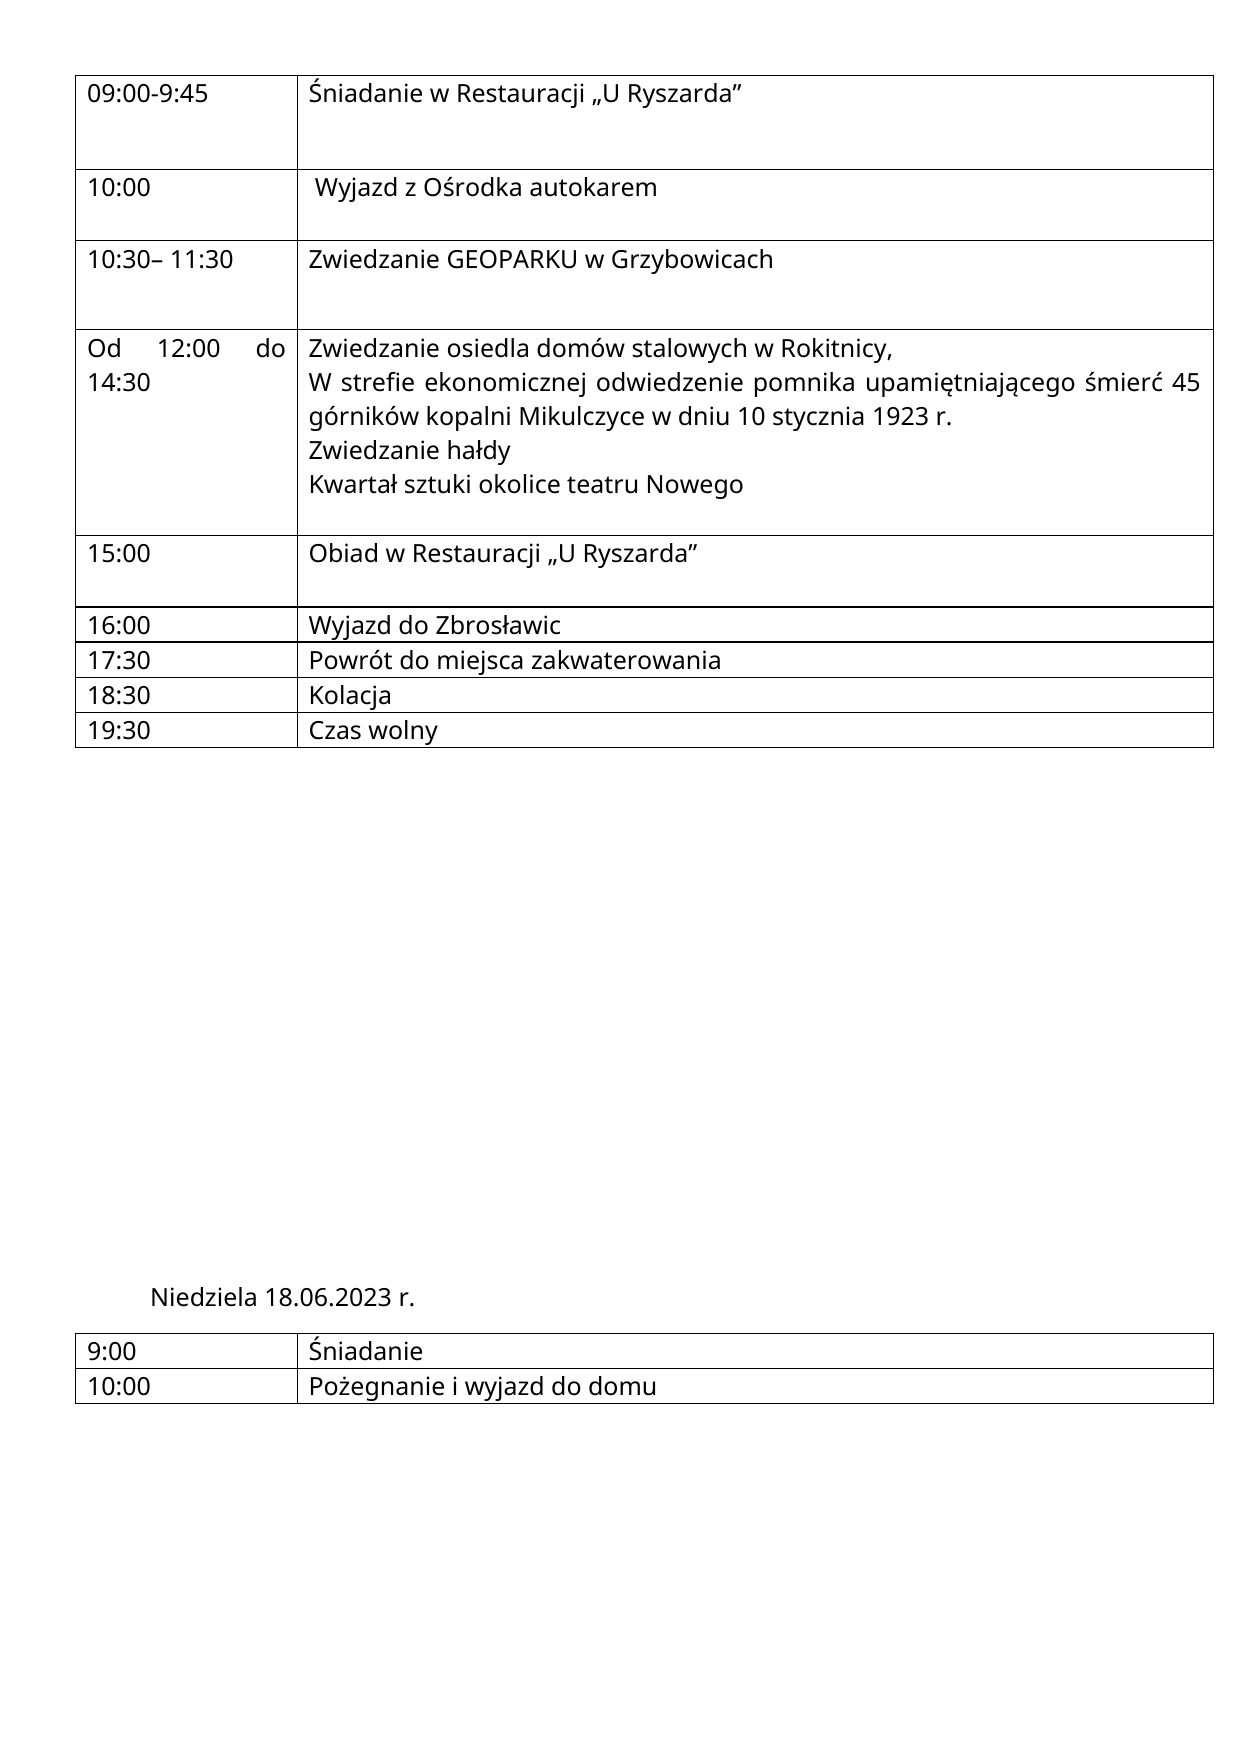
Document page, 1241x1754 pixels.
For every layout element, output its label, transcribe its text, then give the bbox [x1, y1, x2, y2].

table_cell 19:30 [76, 713, 297, 747]
table_cell Wyjazd z Ośrodka autokarem [298, 170, 1213, 240]
table_cell Pożegnanie i wyjazd do domu [298, 1369, 1213, 1403]
table_cell 10:00 [76, 1369, 297, 1403]
table_cell Obiad w Restauracji „U Ryszarda” [298, 536, 1213, 606]
table_cell Wyjazd do Zbrosławic [298, 608, 1213, 641]
table_cell 18:30 [76, 678, 297, 712]
table_cell Czas wolny [298, 713, 1213, 747]
table_cell 10:00 [76, 170, 297, 240]
table_cell 17:30 [76, 643, 297, 677]
table_cell Zwiedzanie GEOPARKU w Grzybowicach [298, 241, 1213, 329]
table_cell 10:30– 11:30 [76, 241, 297, 329]
table_header Śniadanie w Restauracji „U Ryszarda” [298, 76, 1213, 169]
table_cell 16:00 [76, 608, 297, 641]
table_cell Powrót do miejsca zakwaterowania [298, 643, 1213, 677]
table_header 9:00 [76, 1334, 297, 1368]
table_header 09:00-9:45 [76, 76, 297, 169]
table_cell Kolacja [298, 678, 1213, 712]
table_cell Zwiedzanie osiedla domów stalowych w Rokitnicy, W strefie ekonomicznej odwiedzenie pomnika upamiętniającego śmierć 45 górników kopalni Mikulczyce w dniu 10 stycznia 1923 r. Zwiedzanie hałdy Kwartał sztuki okolice teatru Nowego [298, 330, 1213, 535]
table_cell 15:00 [76, 536, 297, 606]
table_cell Od 12:00 do 14:30 [76, 330, 297, 535]
table_header Śniadanie [298, 1334, 1213, 1368]
list Niedziela 18.06.2023 r. [150, 1242, 1165, 1313]
